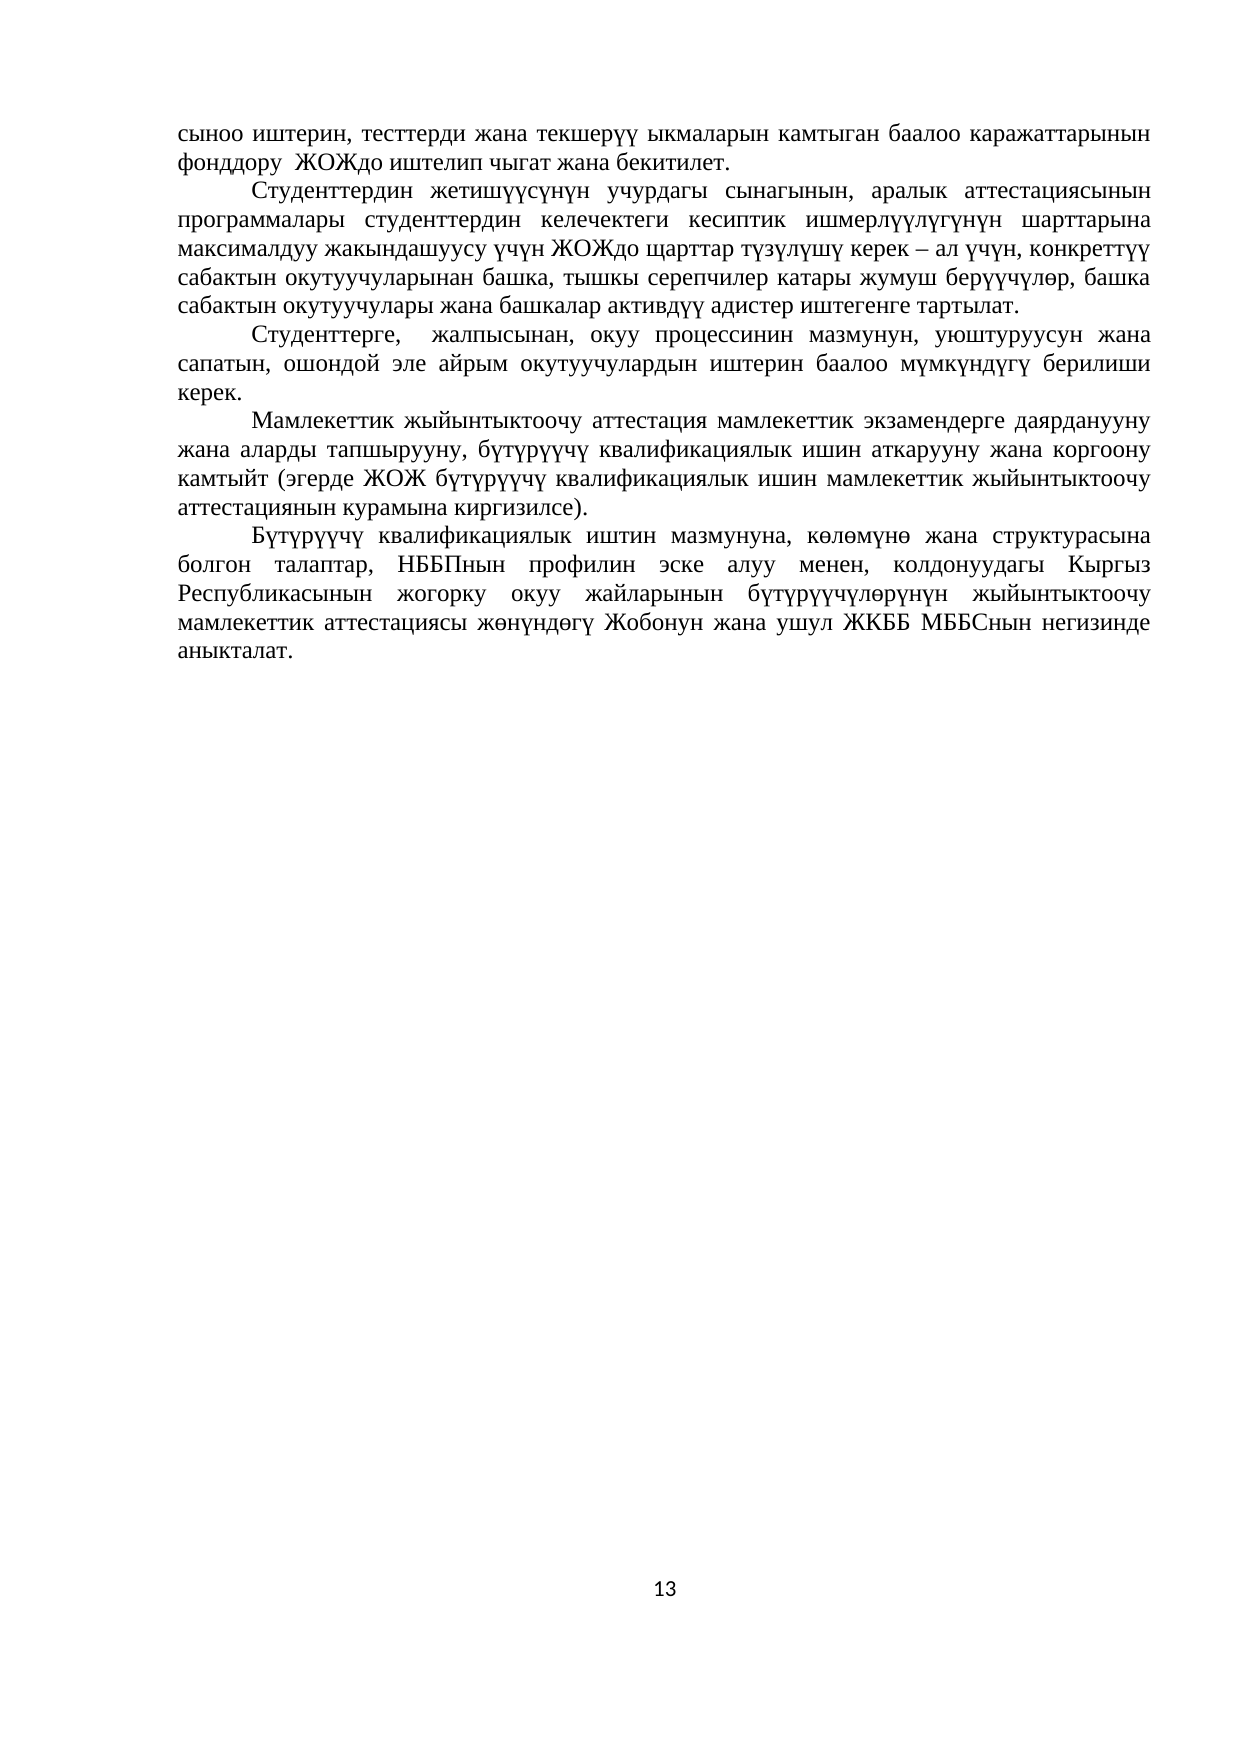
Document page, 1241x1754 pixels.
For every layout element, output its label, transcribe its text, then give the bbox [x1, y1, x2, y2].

text Бүтүрүүчү квалификациялык иштин мазмунуна, көлөмүнө жана структурасына болгон талаптар, НББПнын профилин эске алуу менен, колдонуудагы Кыргыз Республикасынын жогорку окуу жайларынын бүтүрүүчүлөрүнүн жыйынтыктоочу мамлекеттик аттестациясы жөнүндөгү Жобонун жана ушул ЖКББ МББСнын негизинде аныкталат. [177, 521, 1152, 664]
text Студенттердин жетишүүсүнүн учурдагы сынагынын, аралык аттестациясынын программалары студенттердин келечектеги кесиптик ишмерлүүлүгүнүн шарттарына максималдуу жакындашуусу үчүн ЖОЖдо щарттар түзүлүшү керек – ал үчүн, конкреттүү сабактын окутуучуларынан башка, тышкы серепчилер катары жумуш берүүчүлөр, башка сабактын окутуучулары жана башкалар активдүү адистер иштегенге тартылат. [177, 176, 1152, 319]
text Студенттерге, жалпысынан, окуу процессинин мазмунун, уюштуруусун жана сапатын, ошондой эле айрым окутуучулардын иштерин баалоо мүмкүндүгү берилиши керек. [177, 319, 1152, 406]
text Мамлекеттик жыйынтыктоочу аттестация мамлекеттик экзамендерге даярданууну жана аларды тапшырууну, бүтүрүүчү квалификациялык ишин аткарууну жана коргоону камтыйт (эгерде ЖОЖ бүтүрүүчү квалификациялык ишин мамлекеттик жыйынтыктоочу аттестациянын курамына киргизилсе). [177, 406, 1152, 521]
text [177, 118, 1152, 176]
